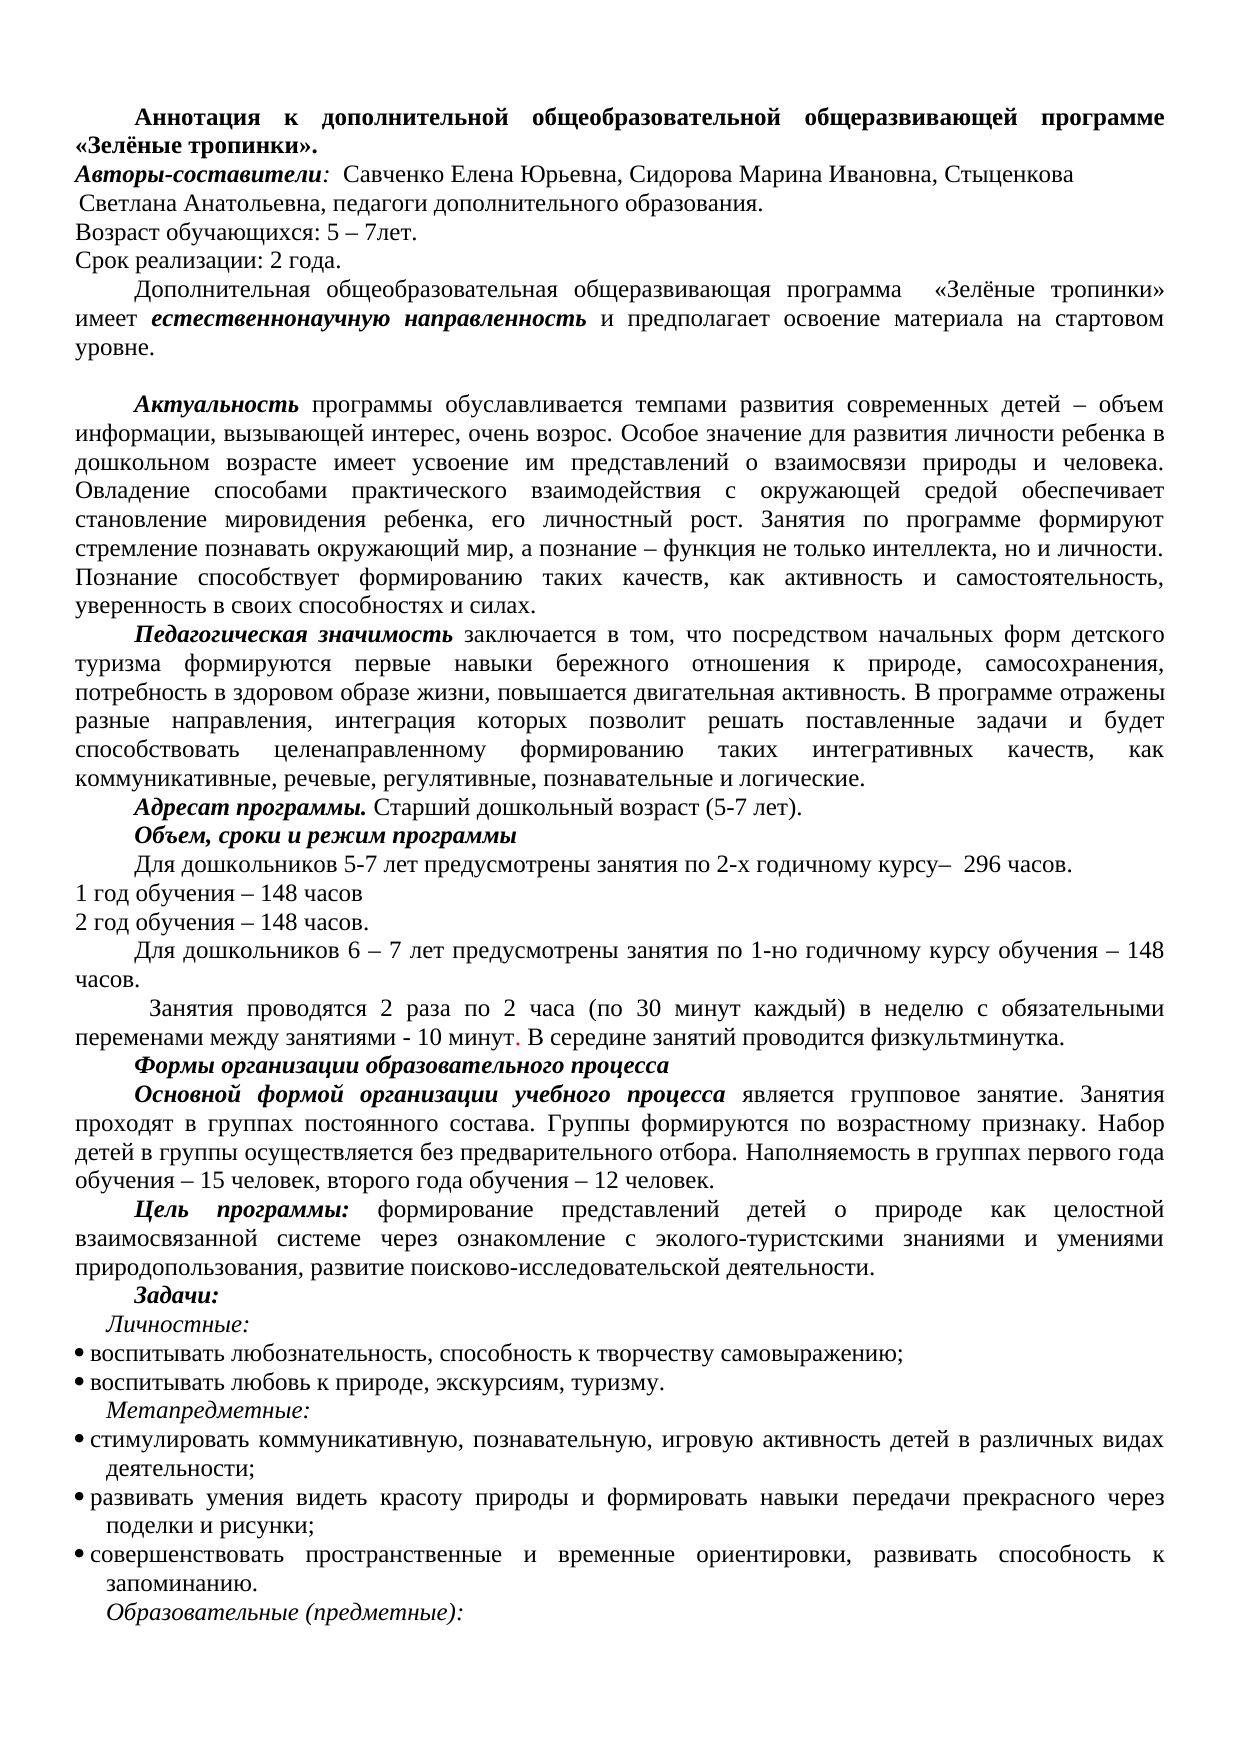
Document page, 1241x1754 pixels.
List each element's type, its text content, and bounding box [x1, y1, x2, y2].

text Образовательные (предметные): [106, 1597, 1165, 1626]
text Срок реализации: 2 года. [75, 246, 1168, 274]
text 2 год обучения – 148 часов. [75, 907, 1165, 936]
list воспитывать любовь к природе, экскурсиям, туризму. [75, 1367, 1165, 1396]
list развивать умения видеть красоту природы и формировать навыки передачи прекрасного через поделки и рисунки; [75, 1482, 1165, 1539]
text Аннотация к дополнительной общеобразовательной общеразвивающей программе «Зелёные тропинки». [75, 102, 1165, 159]
text Личностные: [75, 1309, 1165, 1338]
text Возраст обучающихся: 5 – 7лет. [75, 217, 1168, 246]
text Цель программы: формирование представлений детей о природе как целостной взаимосвязанной системе через ознакомление с эколого-туристскими знаниями и умениями природопользования, развитие поисково-исследовательской деятельности. [75, 1194, 1165, 1281]
text Актуальность программы обуславливается темпами развития современных детей – объем информации, вызывающей интерес, очень возрос. Особое значение для развития личности ребенка в дошкольном возрасте имеет усвоение им представлений о взаимосвязи природы и человека. Овладение способами практического взаимодействия с окружающей средой обеспечивает становление мировидения ребенка, его личностный рост. Занятия по программе формируют стремление познавать окружающий мир, а познание – функция не только интеллекта, но и личности. Познание способствует формированию таких качеств, как активность и самостоятельность, уверенность в своих способностях и силах. [75, 389, 1165, 619]
text Метапредметные: [106, 1396, 1165, 1424]
list совершенствовать пространственные и временные ориентировки, развивать способность к запоминанию. [75, 1539, 1165, 1597]
text Дополнительная общеобразовательная общеразвивающая программа «Зелёные тропинки» имеет естественнонаучную направленность и предполагает освоение материала на стартовом уровне. [75, 274, 1165, 361]
text Для дошкольников 6 – 7 лет предусмотрены занятия по 1-но годичному курсу обучения – 148 часов. [75, 936, 1165, 993]
text Формы организации образовательного процесса [75, 1051, 1165, 1079]
text Авторы-составители: Савченко Елена Юрьевна, Сидорова Марина Ивановна, Стыценкова Светлана Анатольевна, педагоги дополнительного образования. [75, 159, 1176, 217]
text Основной формой организации учебного процесса является групповое занятие. Занятия проходят в группах постоянного состава. Группы формируются по возрастному признаку. Набор детей в группы осуществляется без предварительного отбора. Наполняемость в группах первого года обучения – 15 человек, второго года обучения – 12 человек. [75, 1079, 1165, 1194]
text Для дошкольников 5-7 лет предусмотрены занятия по 2-х годичному курсу– 296 часов. [75, 849, 1165, 878]
text Задачи: [75, 1281, 1165, 1309]
text Занятия проводятся 2 раза по 2 часа (по 30 минут каждый) в неделю с обязательными переменами между занятиями - 10 минут. В середине занятий проводится физкультминутка. [75, 993, 1165, 1051]
list стимулировать коммуникативную, познавательную, игровую активность детей в различных видах деятельности; [75, 1424, 1165, 1482]
text Адресат программы. Старший дошкольный возраст (5-7 лет). [75, 792, 1165, 821]
text 1 год обучения – 148 часов [75, 878, 1165, 907]
list воспитывать любознательность, способность к творчеству самовыражению; [75, 1338, 1165, 1367]
text Объем, сроки и режим программы [75, 821, 1165, 849]
text Педагогическая значимость заключается в том, что посредством начальных форм детского туризма формируются первые навыки бережного отношения к природе, самосохранения, потребность в здоровом образе жизни, повышается двигательная активность. В программе отражены разные направления, интеграция которых позволит решать поставленные задачи и будет способствовать целенаправленному формированию таких интегративных качеств, как коммуникативные, речевые, регулятивные, познавательные и логические. [75, 619, 1165, 792]
